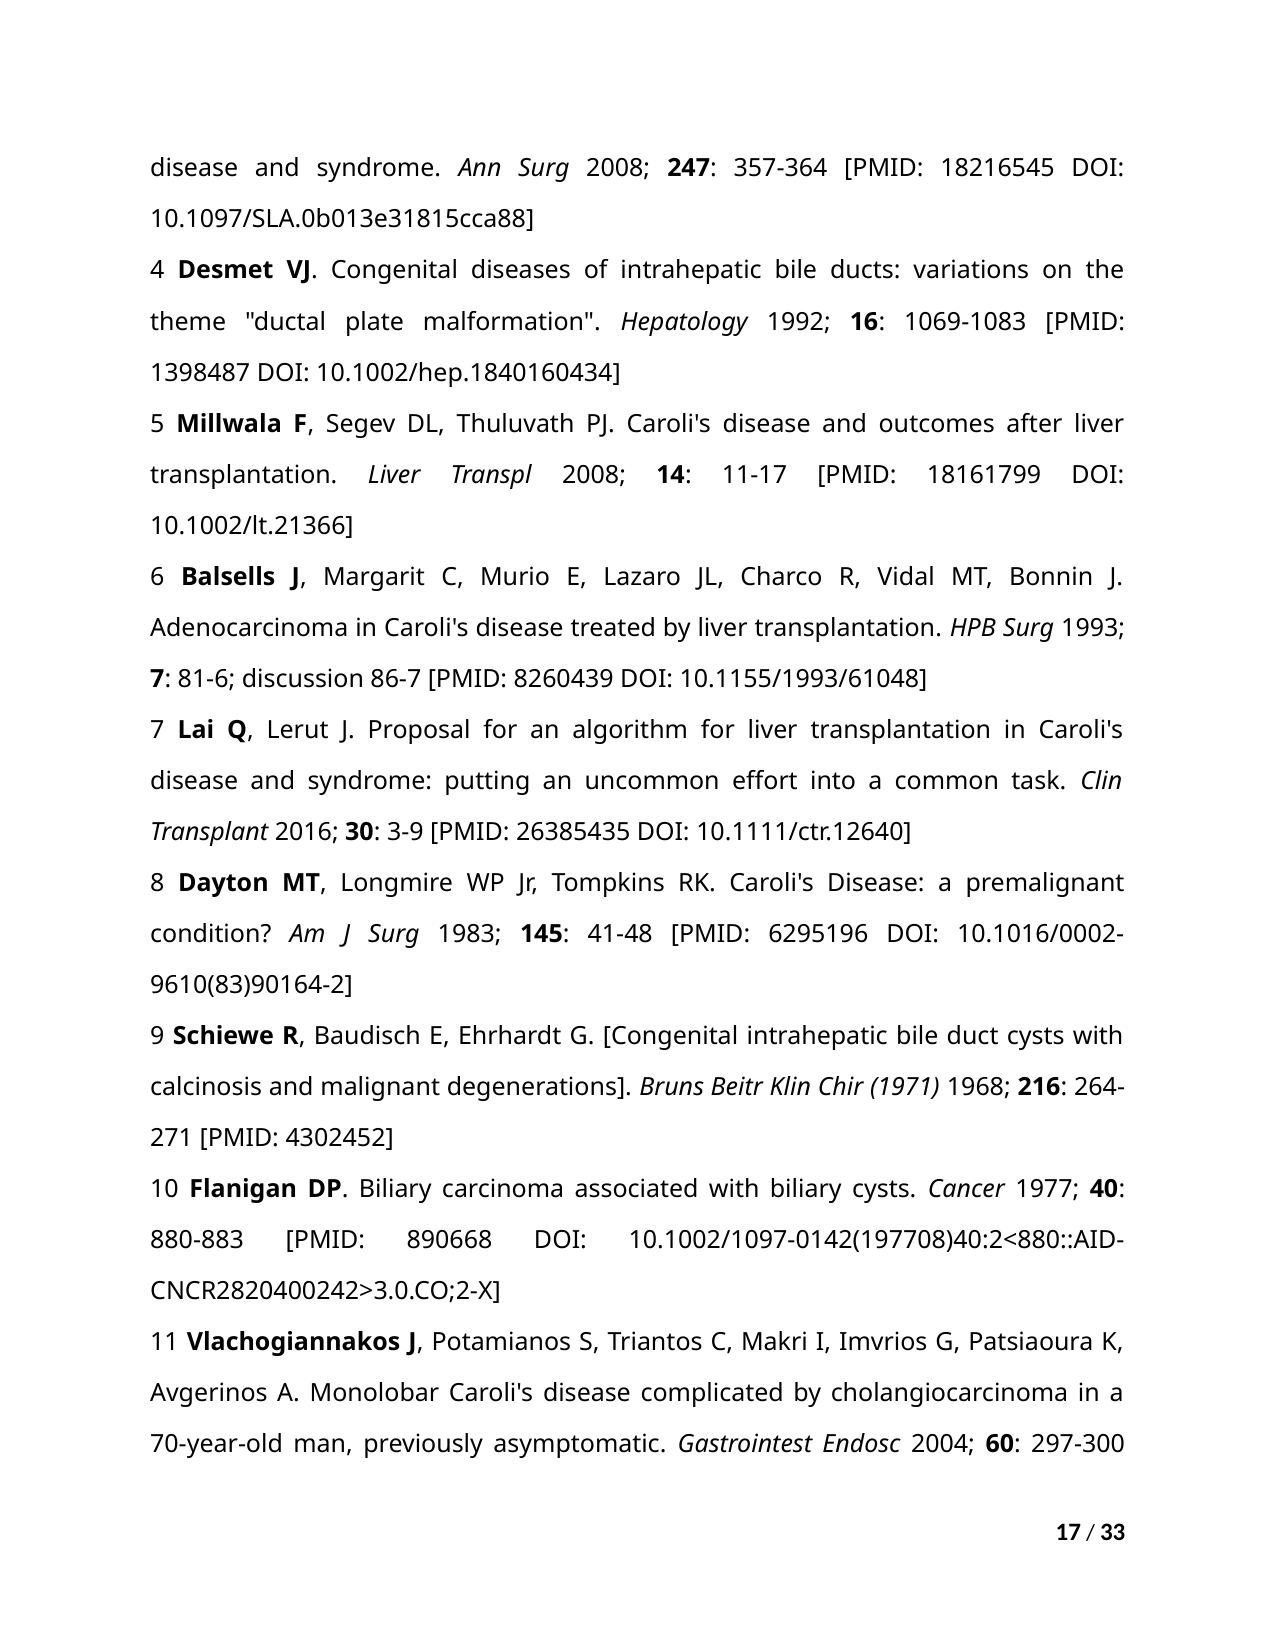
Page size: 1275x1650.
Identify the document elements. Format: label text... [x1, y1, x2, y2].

text 6 Balsells J, Margarit C, Murio E, Lazaro JL, Charco R, Vidal MT, Bonnin J. Adenocarcinoma in Caroli's disease treated by liver transplantation. HPB Surg 1993; 7: 81-6; discussion 86-7 [PMID: 8260439 DOI: 10.1155/1993/61048] [150, 558, 1125, 694]
text 4 Desmet VJ. Congenital diseases of intrahepatic bile ducts: variations on the theme "ductal plate malformation". Hepatology 1992; 16: 1069-1083 [PMID: 1398487 DOI: 10.1002/hep.1840160434] [150, 252, 1125, 388]
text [150, 150, 1125, 235]
text 10 Flanigan DP. Biliary carcinoma associated with biliary cysts. Cancer 1977; 40: 880-883 [PMID: 890668 DOI: 10.1002/1097-0142(197708)40:2<880::AID-CNCR2820400242>3.0.CO;2-X] [150, 1171, 1125, 1307]
text 7 Lai Q, Lerut J. Proposal for an algorithm for liver transplantation in Caroli's disease and syndrome: putting an uncommon effort into a common task. Clin Transplant 2016; 30: 3-9 [PMID: 26385435 DOI: 10.1111/ctr.12640] [150, 711, 1125, 848]
text 9 Schiewe R, Baudisch E, Ehrhardt G. [Congenital intrahepatic bile duct cysts with calcinosis and malignant degenerations]. Bruns Beitr Klin Chir (1971) 1968; 216: 264-271 [PMID: 4302452] [150, 1018, 1125, 1154]
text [150, 1324, 1125, 1460]
text 5 Millwala F, Segev DL, Thuluvath PJ. Caroli's disease and outcomes after liver transplantation. Liver Transpl 2008; 14: 11-17 [PMID: 18161799 DOI: 10.1002/lt.21366] [150, 405, 1125, 541]
text 8 Dayton MT, Longmire WP Jr, Tompkins RK. Caroli's Disease: a premalignant condition? Am J Surg 1983; 145: 41-48 [PMID: 6295196 DOI: 10.1016/0002-9610(83)90164-2] [150, 864, 1125, 1001]
